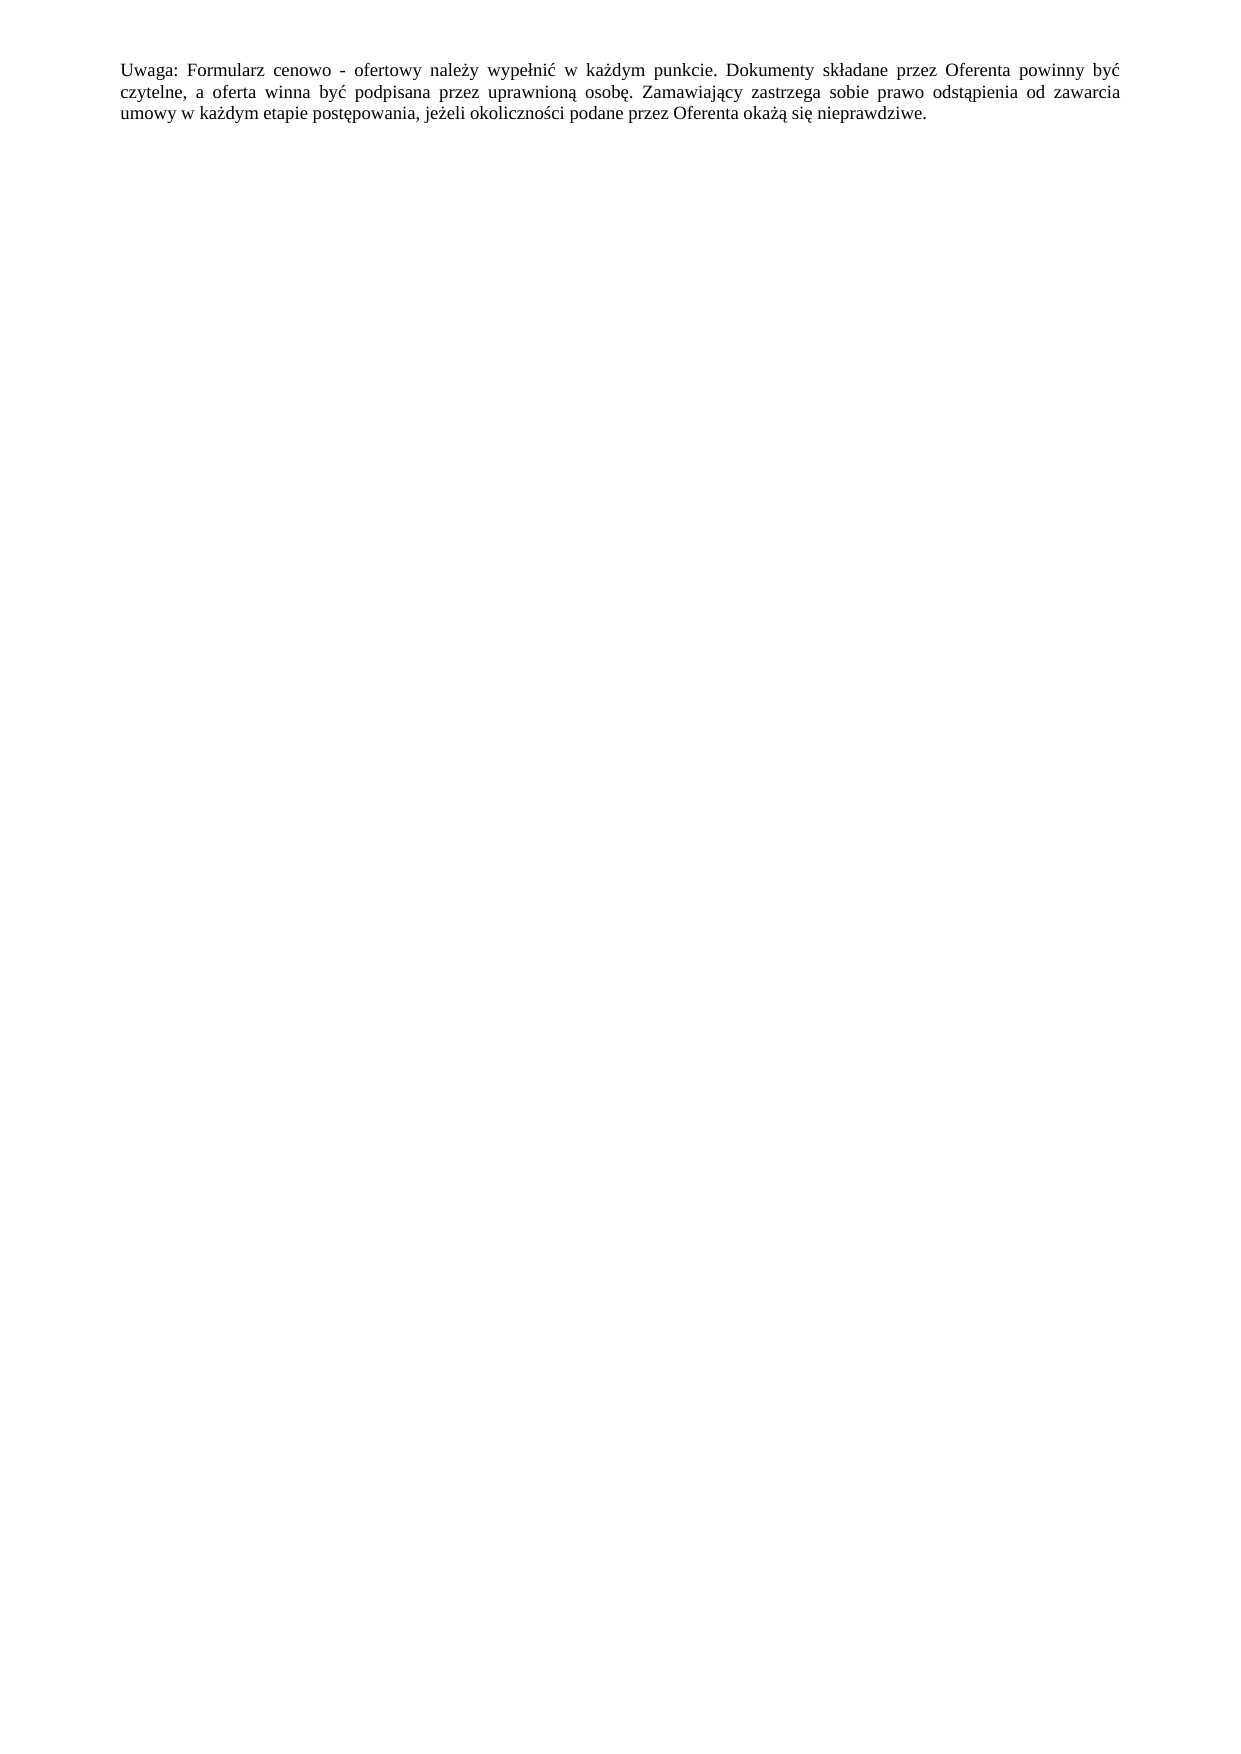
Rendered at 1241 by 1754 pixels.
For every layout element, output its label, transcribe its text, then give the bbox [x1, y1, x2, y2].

text Uwaga: Formularz cenowo - ofertowy należy wypełnić w każdym punkcie. Dokumenty składane przez Oferenta powinny być czytelne, a oferta winna być podpisana przez uprawnioną osobę. Zamawiający zastrzega sobie prawo odstąpienia od zawarcia umowy w każdym etapie postępowania, jeżeli okoliczności podane przez Oferenta okażą się nieprawdziwe. [120, 59, 1122, 124]
